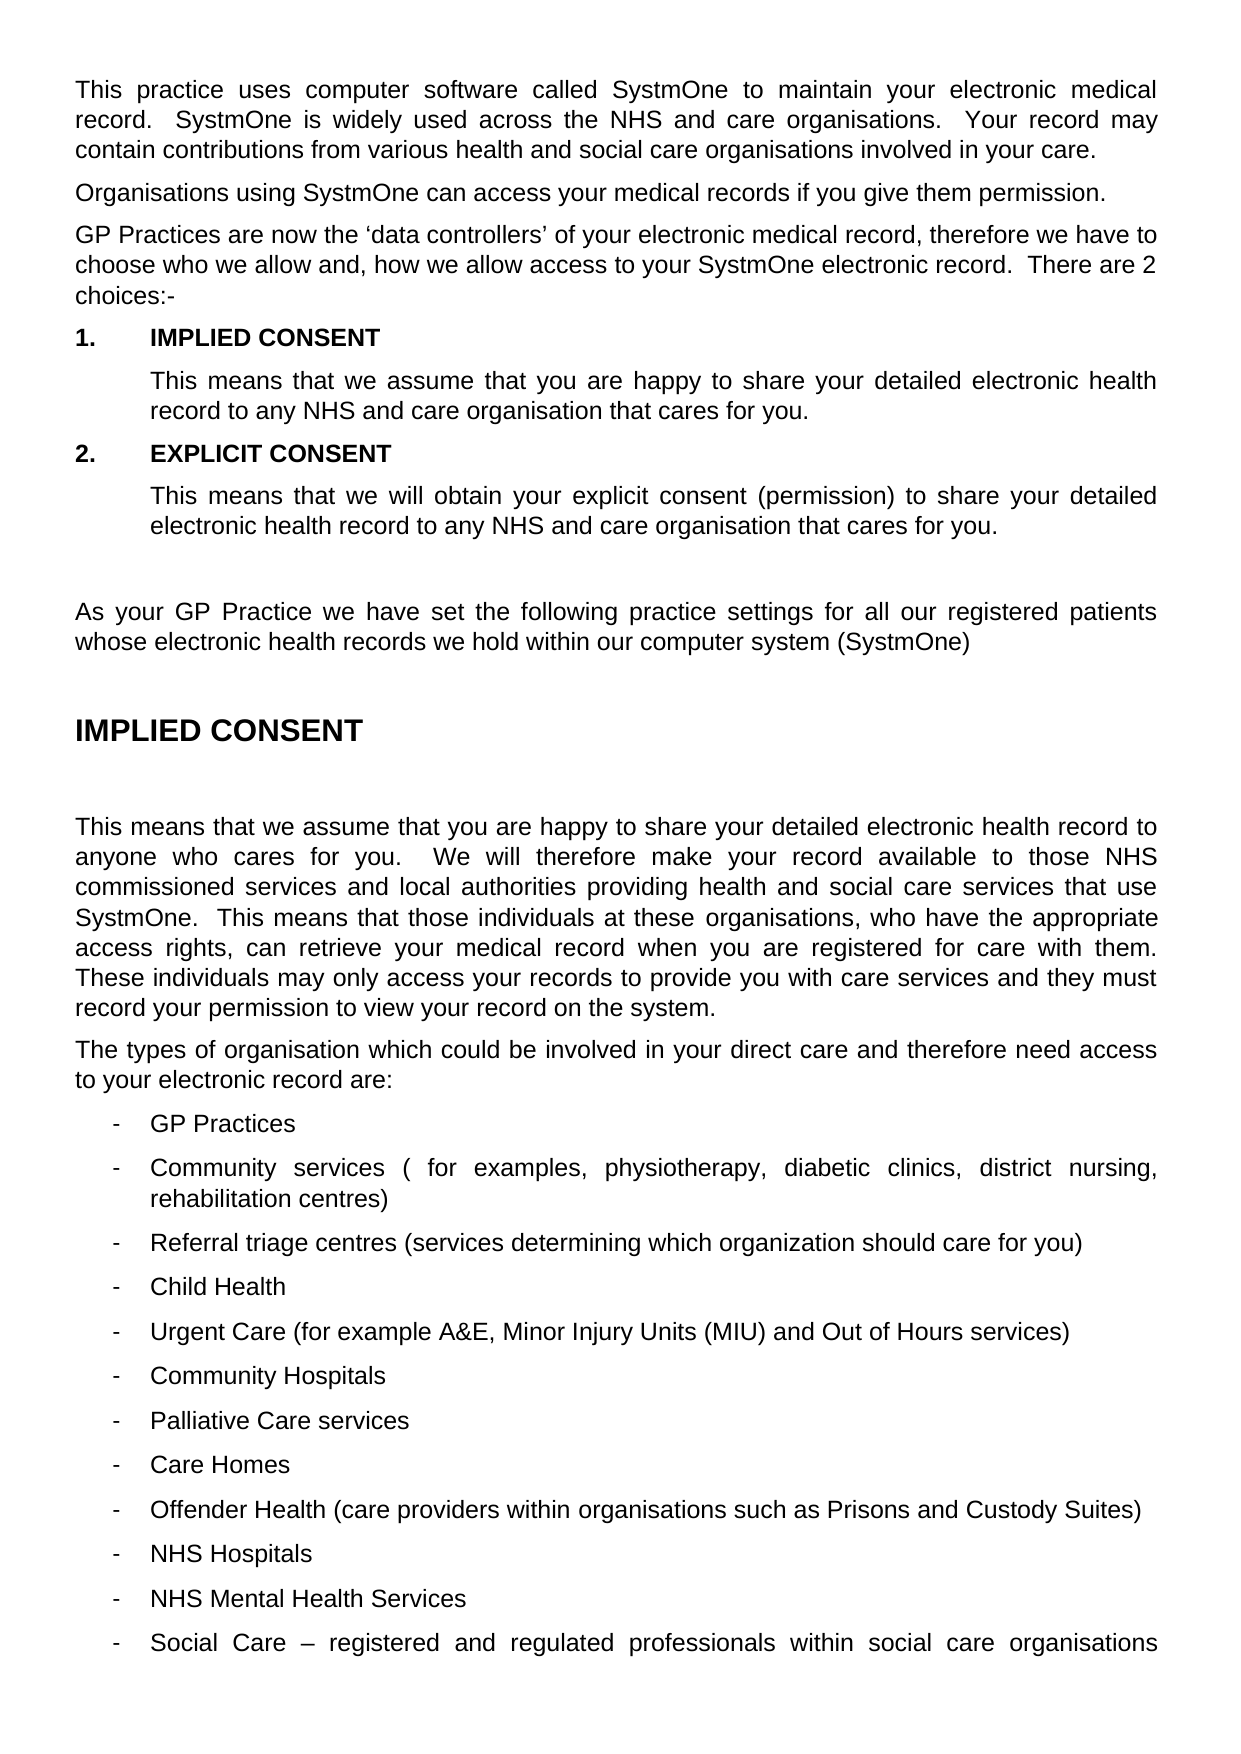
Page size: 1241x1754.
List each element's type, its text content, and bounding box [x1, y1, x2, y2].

list Community Hospitals [112, 1361, 1159, 1391]
list Urgent Care (for example A&E, Minor Injury Units (MIU) and Out of Hours services) [112, 1316, 1159, 1347]
text This practice uses computer software called SystmOne to maintain your electronic medical record. SystmOne is widely used across the NHS and care organisations. Your record may contain contributions from various health and social care organisations involved in your care. [75, 75, 1159, 164]
text This means that we assume that you are happy to share your detailed electronic health record to anyone who cares for you. We will therefore make your record available to those NHS commissioned services and local authorities providing health and social care services that use SystmOne. This means that those individuals at these organisations, who have the appropriate access rights, can retrieve your medical record when you are registered for care with them. These individuals may only access your records to provide you with care services and they must record your permission to view your record on the system. [75, 812, 1159, 1022]
text This means that we assume that you are happy to share your detailed electronic health record to any NHS and care organisation that cares for you. [150, 366, 1159, 425]
list Care Homes [112, 1449, 1159, 1480]
text As your GP Practice we have set the following practice settings for all our registered patients whose electronic health records we hold within our computer system (SystmOne) [75, 596, 1159, 655]
list NHS Mental Health Services [112, 1583, 1159, 1613]
list Community services ( for examples, physiotherapy, diabetic clinics, district nursing, rehabilitation centres) [112, 1153, 1159, 1213]
list GP Practices [112, 1108, 1159, 1139]
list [112, 1627, 1159, 1658]
text This means that we will obtain your explicit consent (permission) to share your detailed electronic health record to any NHS and care organisation that cares for you. [150, 481, 1159, 540]
list NHS Hospitals [112, 1538, 1159, 1569]
text Organisations using SystmOne can access your medical records if you give them permission. [75, 178, 1159, 207]
text The types of organisation which could be involved in your direct care and therefore need access to your electronic record are: [75, 1035, 1159, 1094]
text GP Practices are now the ‘data controllers’ of your electronic medical record, therefore we have to choose who we allow and, how we allow access to your SystmOne electronic record. There are 2 choices:- [75, 220, 1159, 309]
text 1. IMPLIED CONSENT [75, 323, 1159, 352]
list Palliative Care services [112, 1405, 1159, 1436]
list Referral triage centres (services determining which organization should care for you) [112, 1227, 1159, 1258]
list Offender Health (care providers within organisations such as Prisons and Custody Suites) [112, 1494, 1159, 1524]
text 2. EXPLICIT CONSENT [75, 438, 1159, 467]
text IMPLIED CONSENT [75, 712, 1159, 748]
list Child Health [112, 1272, 1159, 1302]
